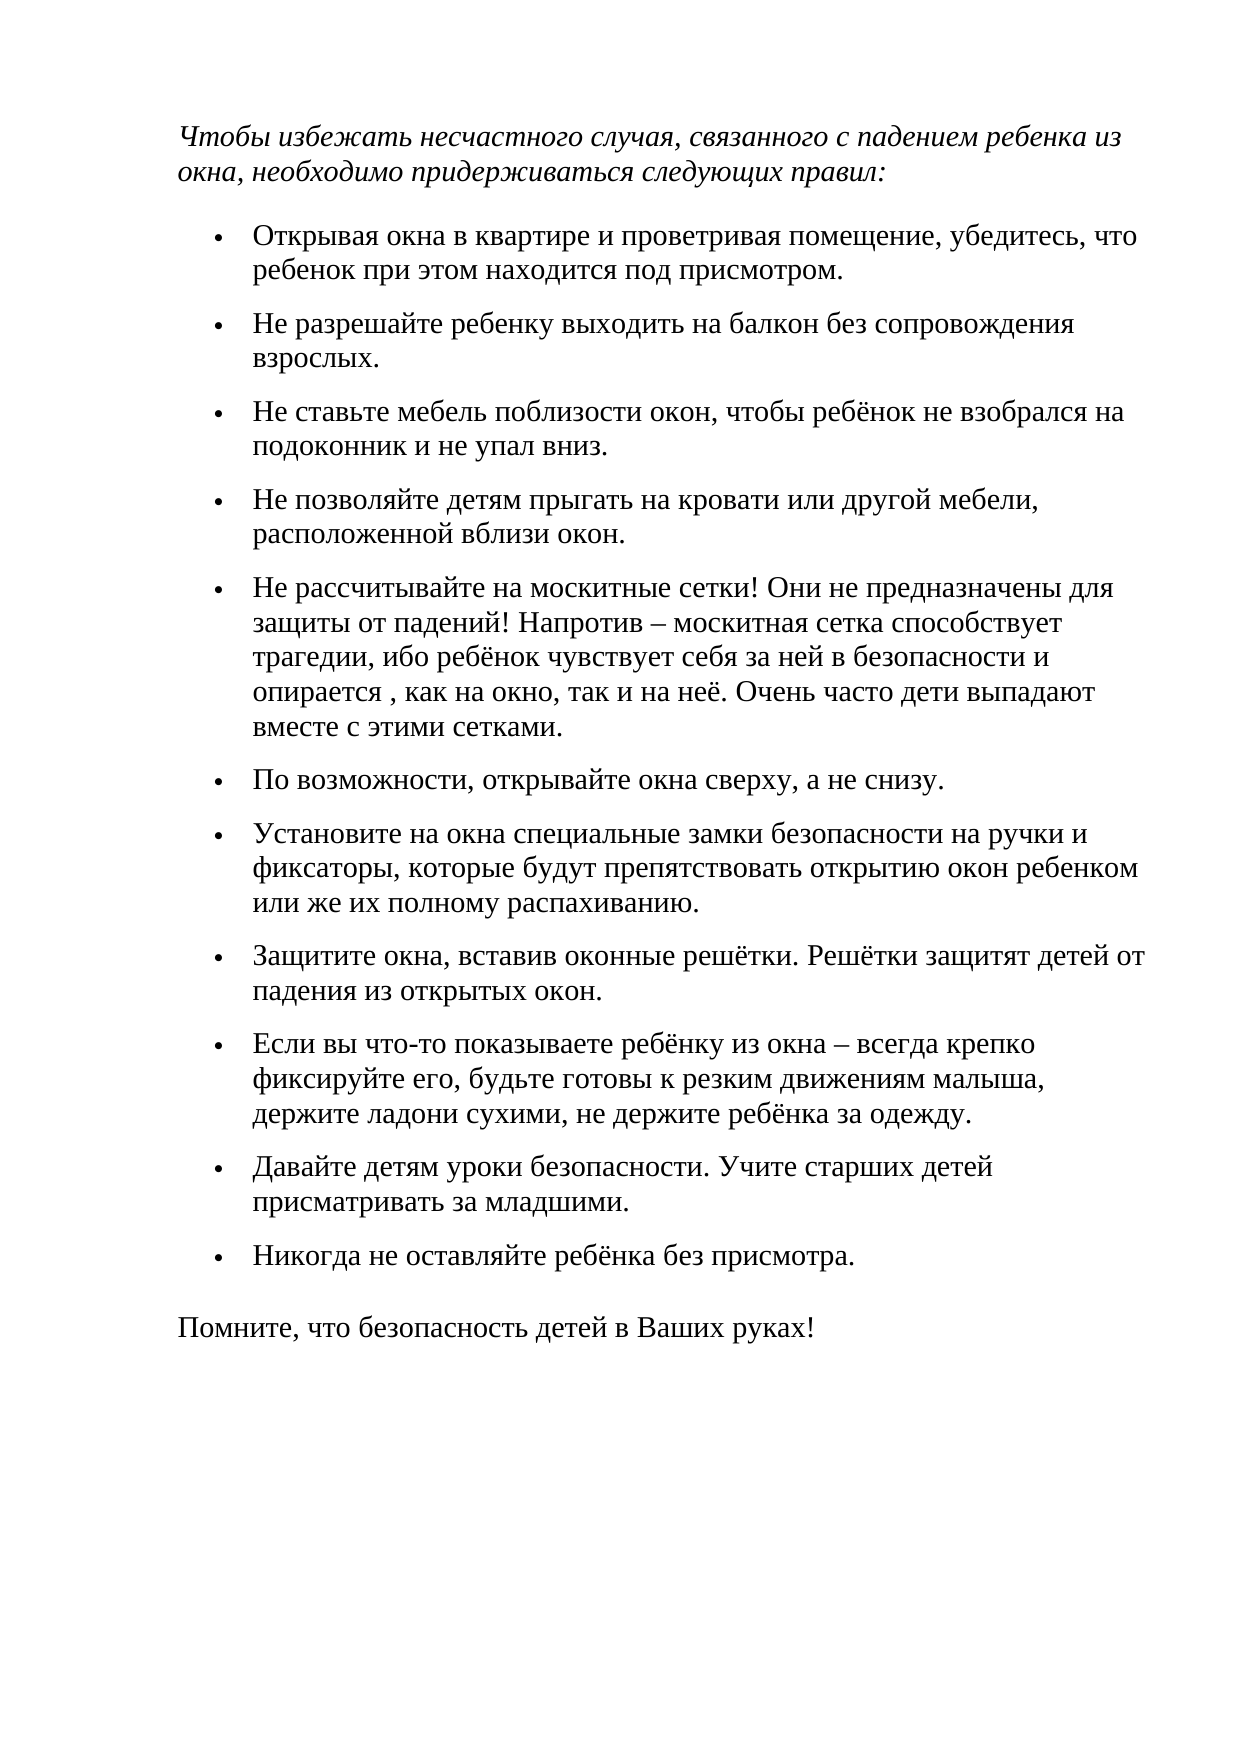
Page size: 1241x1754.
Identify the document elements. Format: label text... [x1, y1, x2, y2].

list Не рассчитывайте на москитные сетки! Они не предназначены для защиты от падений! Напротив – москитная сетка способствует трагедии, ибо ребёнок чувствует себя за ней в безопасности и опирается , как на окно, так и на неё. Очень часто дети выпадают вместе с этими сетками. [215, 569, 1152, 743]
list Не разрешайте ребенку выходить на балкон без сопровождения взрослых. [215, 305, 1152, 374]
list Не позволяйте детям прыгать на кровати или другой мебели, расположенной вблизи окон. [215, 481, 1152, 550]
list Если вы что-то показываете ребёнку из окна – всегда крепко фиксируйте его, будьте готовы к резким движениям малыша, держите ладони сухими, не держите ребёнка за одежду. [215, 1026, 1152, 1130]
list Никогда не оставляйте ребёнка без присмотра. [215, 1237, 1152, 1271]
text Помните, что безопасность детей в Ваших руках! [177, 1309, 1152, 1343]
list Не ставьте мебель поблизости окон, чтобы ребёнок не взобрался на подоконник и не упал вниз. [215, 393, 1152, 462]
list Открывая окна в квартире и проветривая помещение, убедитесь, что ребенок при этом находится под присмотром. [215, 217, 1152, 286]
list Защитите окна, вставив оконные решётки. Решётки защитят детей от падения из открытых окон. [215, 938, 1152, 1007]
text Чтобы избежать несчастного случая, связанного с падением ребенка из окна, необходимо придерживаться следующих правил: [177, 118, 1152, 187]
list Давайте детям уроки безопасности. Учите старших детей присматривать за младшими. [215, 1148, 1152, 1218]
list По возможности, открывайте окна сверху, а не снизу. [215, 761, 1152, 796]
list Установите на окна специальные замки безопасности на ручки и фиксаторы, которые будут препятствовать открытию окон ребенком или же их полному распахиванию. [215, 815, 1152, 919]
